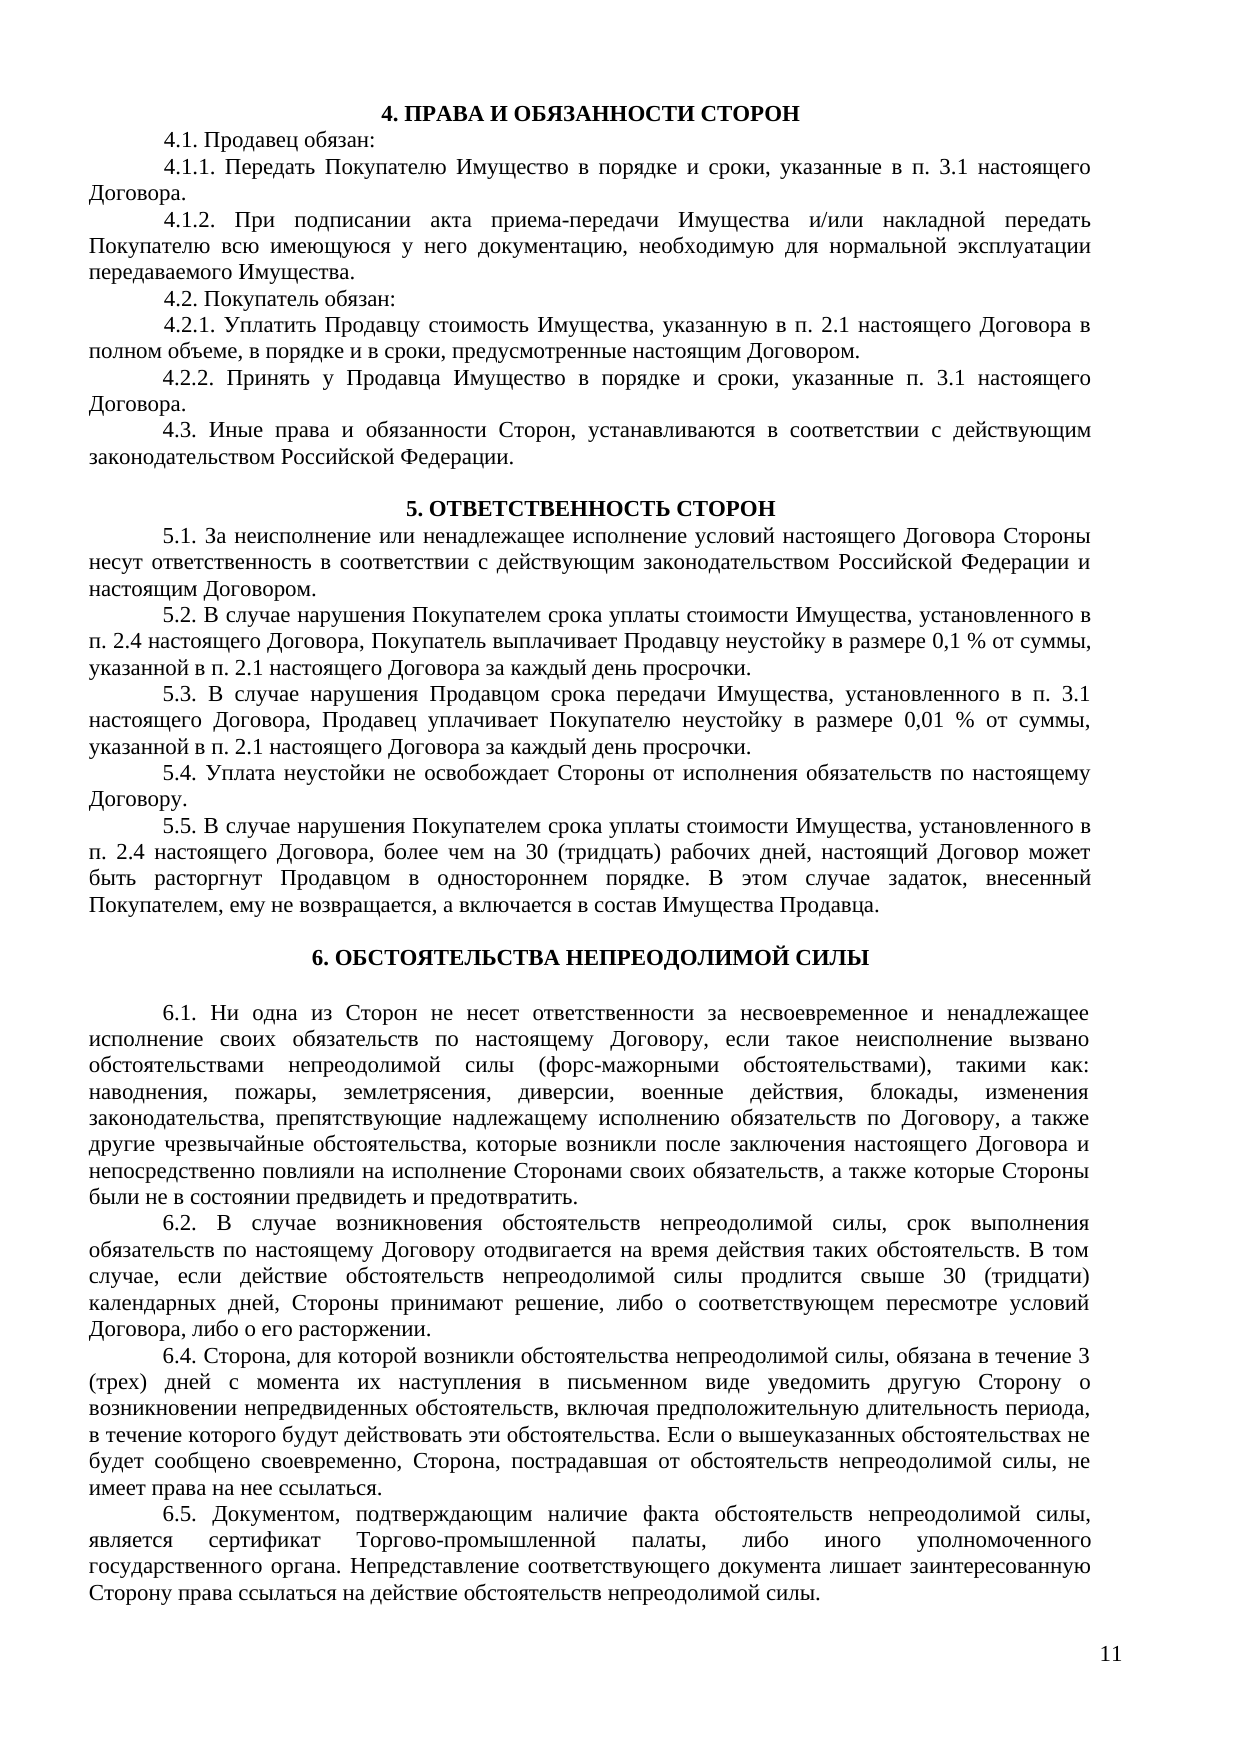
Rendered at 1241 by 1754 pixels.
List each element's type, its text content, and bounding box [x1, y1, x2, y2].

text 4. ПРАВА И ОБЯЗАННОСТИ СТОРОН [89, 100, 1092, 127]
text 6. ОБСТОЯТЕЛЬСТВА НЕПРЕОДОЛИМОЙ СИЛЫ [89, 943, 1092, 970]
text 4.1.1. Передать Покупателю Имущество в порядке и сроки, указанные в п. 3.1 настоящего Договора. [89, 153, 1092, 206]
text 4.2. Покупатель обязан: [89, 285, 1092, 311]
text 6.2. В случае возникновения обстоятельств непреодолимой силы, срок выполнения обязательств по настоящему Договору отодвигается на время действия таких обстоятельств. В том случае, если действие обстоятельств непреодолимой силы продлится свыше 30 (тридцати) календарных дней, Стороны принимают решение, либо о соответствующем пересмотре условий Договора, либо о его расторжении. [89, 1209, 1091, 1341]
text 5.1. За неисполнение или ненадлежащее исполнение условий настоящего Договора Стороны несут ответственность в соответствии с действующим законодательством Российской Федерации и настоящим Договором. [89, 522, 1092, 601]
text 5.3. В случае нарушения Продавцом срока передачи Имущества, установленного в п. 3.1 настоящего Договора, Продавец уплачивает Покупателю неустойку в размере 0,01 % от суммы, указанной в п. 2.1 настоящего Договора за каждый день просрочки. [89, 680, 1092, 759]
text 4.1. Продавец обязан: [89, 127, 1092, 153]
text 5.5. В случае нарушения Покупателем срока уплаты стоимости Имущества, установленного в п. 2.4 настоящего Договора, более чем на 30 (тридцать) рабочих дней, настоящий Договор может быть расторгнут Продавцом в одностороннем порядке. В этом случае задаток, внесенный Покупателем, ему не возвращается, а включается в состав Имущества Продавца. [89, 812, 1092, 917]
text 5.4. Уплата неустойки не освобождает Стороны от исполнения обязательств по настоящему Договору. [89, 759, 1092, 812]
text 4.3. Иные права и обязанности Сторон, устанавливаются в соответствии с действующим законодательством Российской Федерации. [89, 416, 1092, 469]
text 4.2.2. Принять у Продавца Имущество в порядке и сроки, указанные п. 3.1 настоящего Договора. [89, 364, 1092, 416]
text 6.5. Документом, подтверждающим наличие факта обстоятельств непреодолимой силы, является сертификат Торгово-промышленной палаты, либо иного уполномоченного государственного органа. Непредставление соответствующего документа лишает заинтересованную Сторону права ссылаться на действие обстоятельств непреодолимой силы. [89, 1500, 1092, 1605]
text 4.2.1. Уплатить Продавцу стоимость Имущества, указанную в п. 2.1 настоящего Договора в полном объеме, в порядке и в сроки, предусмотренные настоящим Договором. [89, 311, 1092, 364]
text 6.1. Ни одна из Сторон не несет ответственности за несвоевременное и ненадлежащее исполнение своих обязательств по настоящему Договору, если такое неисполнение вызвано обстоятельствами непреодолимой силы (форс-мажорными обстоятельствами), такими как: наводнения, пожары, землетрясения, диверсии, военные действия, блокады, изменения законодательства, препятствующие надлежащему исполнению обязательств по Договору, а также другие чрезвычайные обстоятельства, которые возникли после заключения настоящего Договора и непосредственно повлияли на исполнение Сторонами своих обязательств, а также которые Стороны были не в состоянии предвидеть и предотвратить. [89, 999, 1091, 1209]
text 5.2. В случае нарушения Покупателем срока уплаты стоимости Имущества, установленного в п. 2.4 настоящего Договора, Покупатель выплачивает Продавцу неустойку в размере 0,1 % от суммы, указанной в п. 2.1 настоящего Договора за каждый день просрочки. [89, 601, 1092, 680]
text 6.4. Сторона, для которой возникли обстоятельства непреодолимой силы, обязана в течение 3 (трех) дней с момента их наступления в письменном виде уведомить другую Сторону о возникновении непредвиденных обстоятельств, включая предположительную длительность периода, в течение которого будут действовать эти обстоятельства. Если о вышеуказанных обстоятельствах не будет сообщено своевременно, Сторона, пострадавшая от обстоятельств непреодолимой силы, не имеет права на нее ссылаться. [89, 1342, 1092, 1500]
text 4.1.2. При подписании акта приема-передачи Имущества и/или накладной передать Покупателю всю имеющуюся у него документацию, необходимую для нормальной эксплуатации передаваемого Имущества. [89, 206, 1092, 285]
text 5. ОТВЕТСТВЕННОСТЬ СТОРОН [89, 496, 1092, 522]
